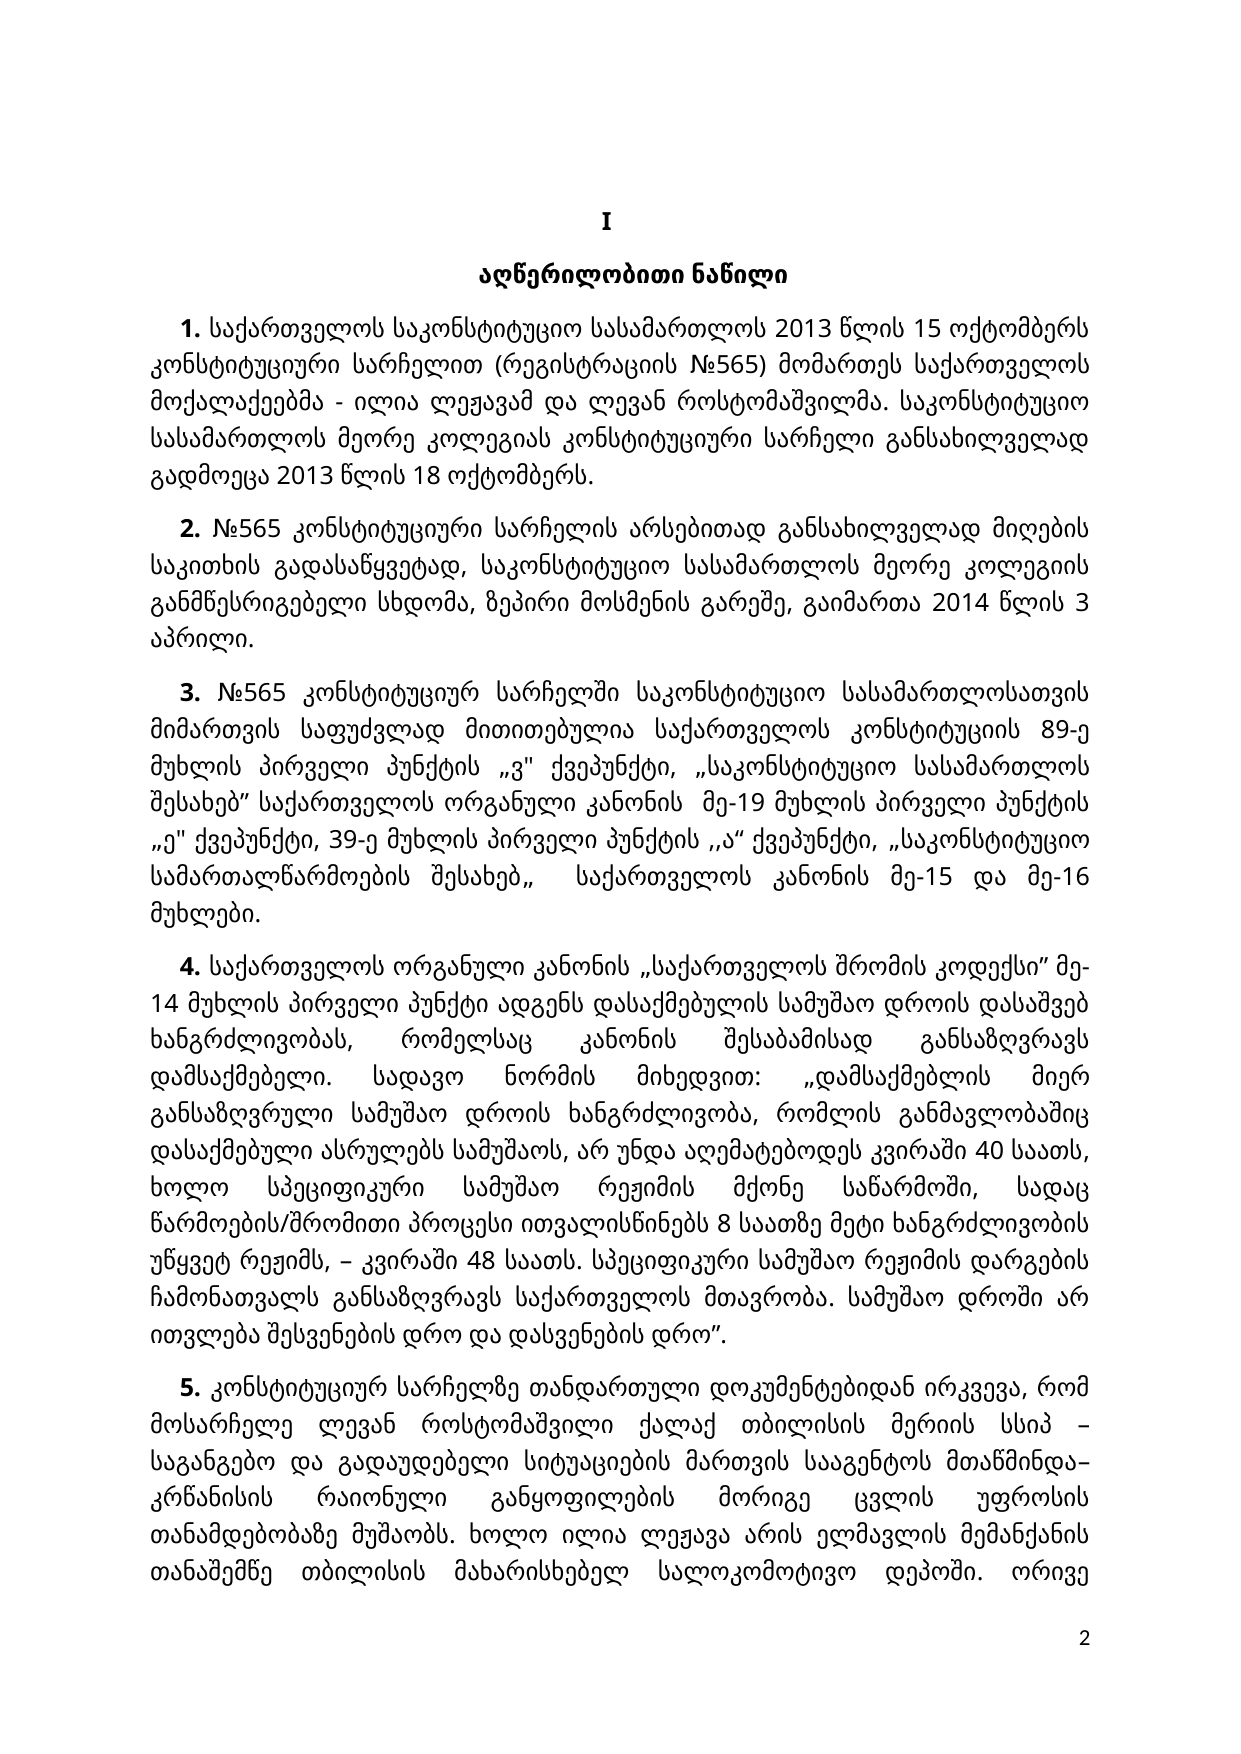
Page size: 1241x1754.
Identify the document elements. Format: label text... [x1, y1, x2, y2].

text 1. საქართველოს საკონსტიტუციო სასამართლოს 2013 წლის 15 ოქტომბერს კონსტიტუციური სარჩელით (რეგისტრაციის №565) მომართეს საქართველოს მოქალაქეებმა - ილია ლეჟავამ და ლევან როსტომაშვილმა. საკონსტიტუციო სასამართლოს მეორე კოლეგიას კონსტიტუციური სარჩელი განსახილველად გადმოეცა 2013 წლის 18 ოქტომბერს. [150, 310, 1090, 491]
text 4. საქართველოს ორგანული კანონის „საქართველოს შრომის კოდექსი” მე-14 მუხლის პირველი პუნქტი ადგენს დასაქმებულის სამუშაო დროის დასაშვებ ხანგრძლივობას, რომელსაც კანონის შესაბამისად განსაზღვრავს დამსაქმებელი. სადავო ნორმის მიხედვით: „დამსაქმებლის მიერ განსაზღვრული სამუშაო დროის ხანგრძლივობა, რომლის განმავლობაშიც დასაქმებული ასრულებს სამუშაოს, არ უნდა აღემატებოდეს კვირაში 40 საათს, ხოლო სპეციფიკური სამუშაო რეჟიმის მქონე საწარმოში, სადაც წარმოების/შრომითი პროცესი ითვალისწინებს 8 საათზე მეტი ხანგრძლივობის უწყვეტ რეჟიმს, – კვირაში 48 საათს. სპეციფიკური სამუშაო რეჟიმის დარგების ჩამონათვალს განსაზღვრავს საქართველოს მთავრობა. სამუშაო დროში არ ითვლება შესვენების დრო და დასვენების დრო”. [150, 949, 1090, 1350]
text აღწერილობითი ნაწილი [150, 257, 1090, 291]
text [150, 1370, 1090, 1588]
text 2. №565 კონსტიტუციური სარჩელის არსებითად განსახილველად მიღების საკითხის გადასაწყვეტად, საკონსტიტუციო სასამართლოს მეორე კოლეგიის განმწესრიგებელი სხდომა, ზეპირი მოსმენის გარეშე, გაიმართა 2014 წლის 3 აპრილი. [150, 511, 1090, 655]
text I [150, 203, 1090, 237]
text 3. №565 კონსტიტუციურ სარჩელში საკონსტიტუციო სასამართლოსათვის მიმართვის საფუძვლად მითითებულია საქართველოს კონსტიტუციის 89-ე მუხლის პირველი პუნქტის „ვ" ქვეპუნქტი, „საკონსტიტუციო სასამართლოს შესახებ” საქართველოს ორგანული კანონის მე-19 მუხლის პირველი პუნქტის „ე" ქვეპუნქტი, 39-ე მუხლის პირველი პუნქტის ,,ა“ ქვეპუნქტი, „საკონსტიტუციო სამართალწარმოების შესახებ„ საქართველოს კანონის მე-15 და მე-16 მუხლები. [150, 674, 1090, 929]
